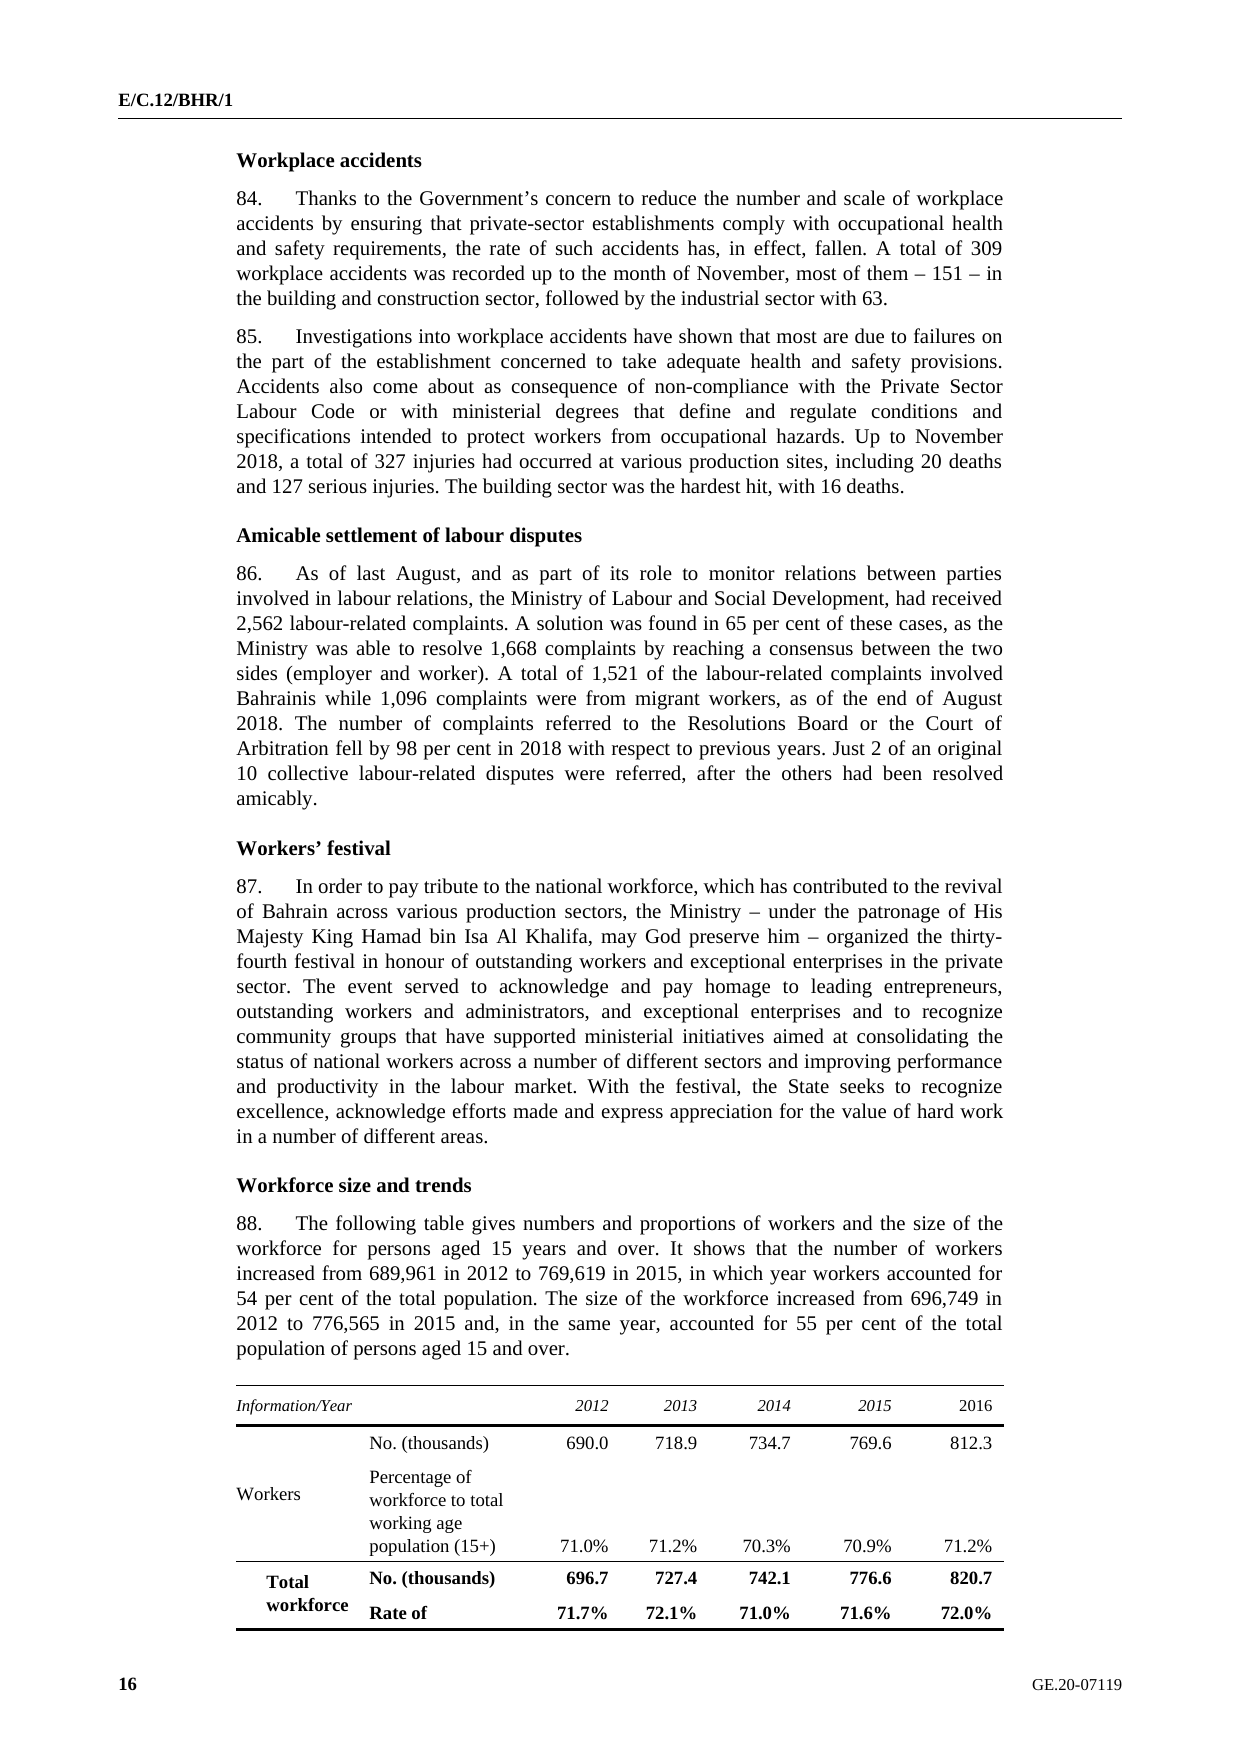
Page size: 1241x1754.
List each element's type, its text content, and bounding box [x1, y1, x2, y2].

table_cell Total workforce [236, 1562, 369, 1628]
table_cell 820.7 [903, 1562, 1004, 1593]
table_cell 71.0% [531, 1458, 620, 1561]
table_cell 776.6 [802, 1562, 903, 1593]
table_header 2014 [709, 1386, 802, 1424]
table_cell 70.3% [709, 1458, 802, 1561]
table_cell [369, 1594, 531, 1628]
table_cell 72.0% [903, 1594, 1004, 1628]
table_cell Workers [236, 1427, 369, 1561]
table_cell No. (thousands) [369, 1427, 531, 1458]
table_cell 71.2% [620, 1458, 709, 1561]
table_cell 727.4 [620, 1562, 709, 1593]
table_cell 742.1 [709, 1562, 802, 1593]
table_cell 734.7 [709, 1427, 802, 1458]
table_header Information/Year [236, 1386, 531, 1424]
text 87. In order to pay tribute to the national workforce, which has contributed to the revival of Bahrain across various production sectors, the Ministry – under the patronage of His Majesty King Hamad bin Isa Al Khalifa, may God preserve him – organized the thirty-fourth festival in honour of outstanding workers and exceptional enterprises in the private sector. The event served to acknowledge and pay homage to leading entrepreneurs, outstanding workers and administrators, and exceptional enterprises and to recognize community groups that have supported ministerial initiatives aimed at consolidating the status of national workers across a number of different sectors and improving performance and productivity in the labour market. With the festival, the State seeks to recognize excellence, acknowledge efforts made and express appreciation for the value of hard work in a number of different areas. [236, 873, 1004, 1148]
table_cell 696.7 [531, 1562, 620, 1593]
table_cell 690.0 [531, 1427, 620, 1458]
table_cell 71.6% [802, 1594, 903, 1628]
text Workforce size and trends [118, 1173, 1004, 1198]
text 86. As of last August, and as part of its role to monitor relations between parties involved in labour relations, the Ministry of Labour and Social Development, had received 2,562 labour-related complaints. A solution was found in 65 per cent of these cases, as the Ministry was able to resolve 1,668 complaints by reaching a consensus between the two sides (employer and worker). A total of 1,521 of the labour-related complaints involved Bahrainis while 1,096 complaints were from migrant workers, as of the end of August 2018. The number of complaints referred to the Resolutions Board or the Court of Arbitration fell by 98 per cent in 2018 with respect to previous years. Just 2 of an original 10 collective labour-related disputes were referred, after the others had been resolved amicably. [236, 560, 1004, 810]
text 85. Investigations into workplace accidents have shown that most are due to failures on the part of the establishment concerned to take adequate health and safety provisions. Accidents also come about as consequence of non-compliance with the Private Sector Labour Code or with ministerial degrees that define and regulate conditions and specifications intended to protect workers from occupational hazards. Up to November 2018, a total of 327 injuries had occurred at various production sites, including 20 deaths and 127 serious injuries. The building sector was the hardest hit, with 16 deaths. [236, 323, 1004, 498]
table_cell No. (thousands) [369, 1562, 531, 1593]
text Workers’ festival [118, 835, 1004, 860]
table_cell 70.9% [802, 1458, 903, 1561]
text 88. The following table gives numbers and proportions of workers and the size of the workforce for persons aged 15 years and over. It shows that the number of workers increased from 689,961 in 2012 to 769,619 in 2015, in which year workers accounted for 54 per cent of the total population. The size of the workforce increased from 696,749 in 2012 to 776,565 in 2015 and, in the same year, accounted for 55 per cent of the total population of persons aged 15 and over. [236, 1210, 1004, 1360]
table_cell 718.9 [620, 1427, 709, 1458]
table_header 2016 [903, 1386, 1004, 1424]
text 84. Thanks to the Government’s concern to reduce the number and scale of workplace accidents by ensuring that private-sector establishments comply with occupational health and safety requirements, the rate of such accidents has, in effect, fallen. A total of 309 workplace accidents was recorded up to the month of November, most of them – 151 – in the building and construction sector, followed by the industrial sector with 63. [236, 185, 1004, 310]
text Workplace accidents [118, 148, 1004, 173]
table_header 2012 [531, 1386, 620, 1424]
table_header 2013 [620, 1386, 709, 1424]
text Amicable settlement of labour disputes [118, 523, 1004, 548]
table_cell 71.2% [903, 1458, 1004, 1561]
table_cell 71.0% [709, 1594, 802, 1628]
table_cell 72.1% [620, 1594, 709, 1628]
table_cell 812.3 [903, 1427, 1004, 1458]
table_cell Percentage of workforce to total working age population (15+) [369, 1458, 531, 1561]
table_cell 71.7% [531, 1594, 620, 1628]
table_cell 769.6 [802, 1427, 903, 1458]
table_header 2015 [802, 1386, 903, 1424]
